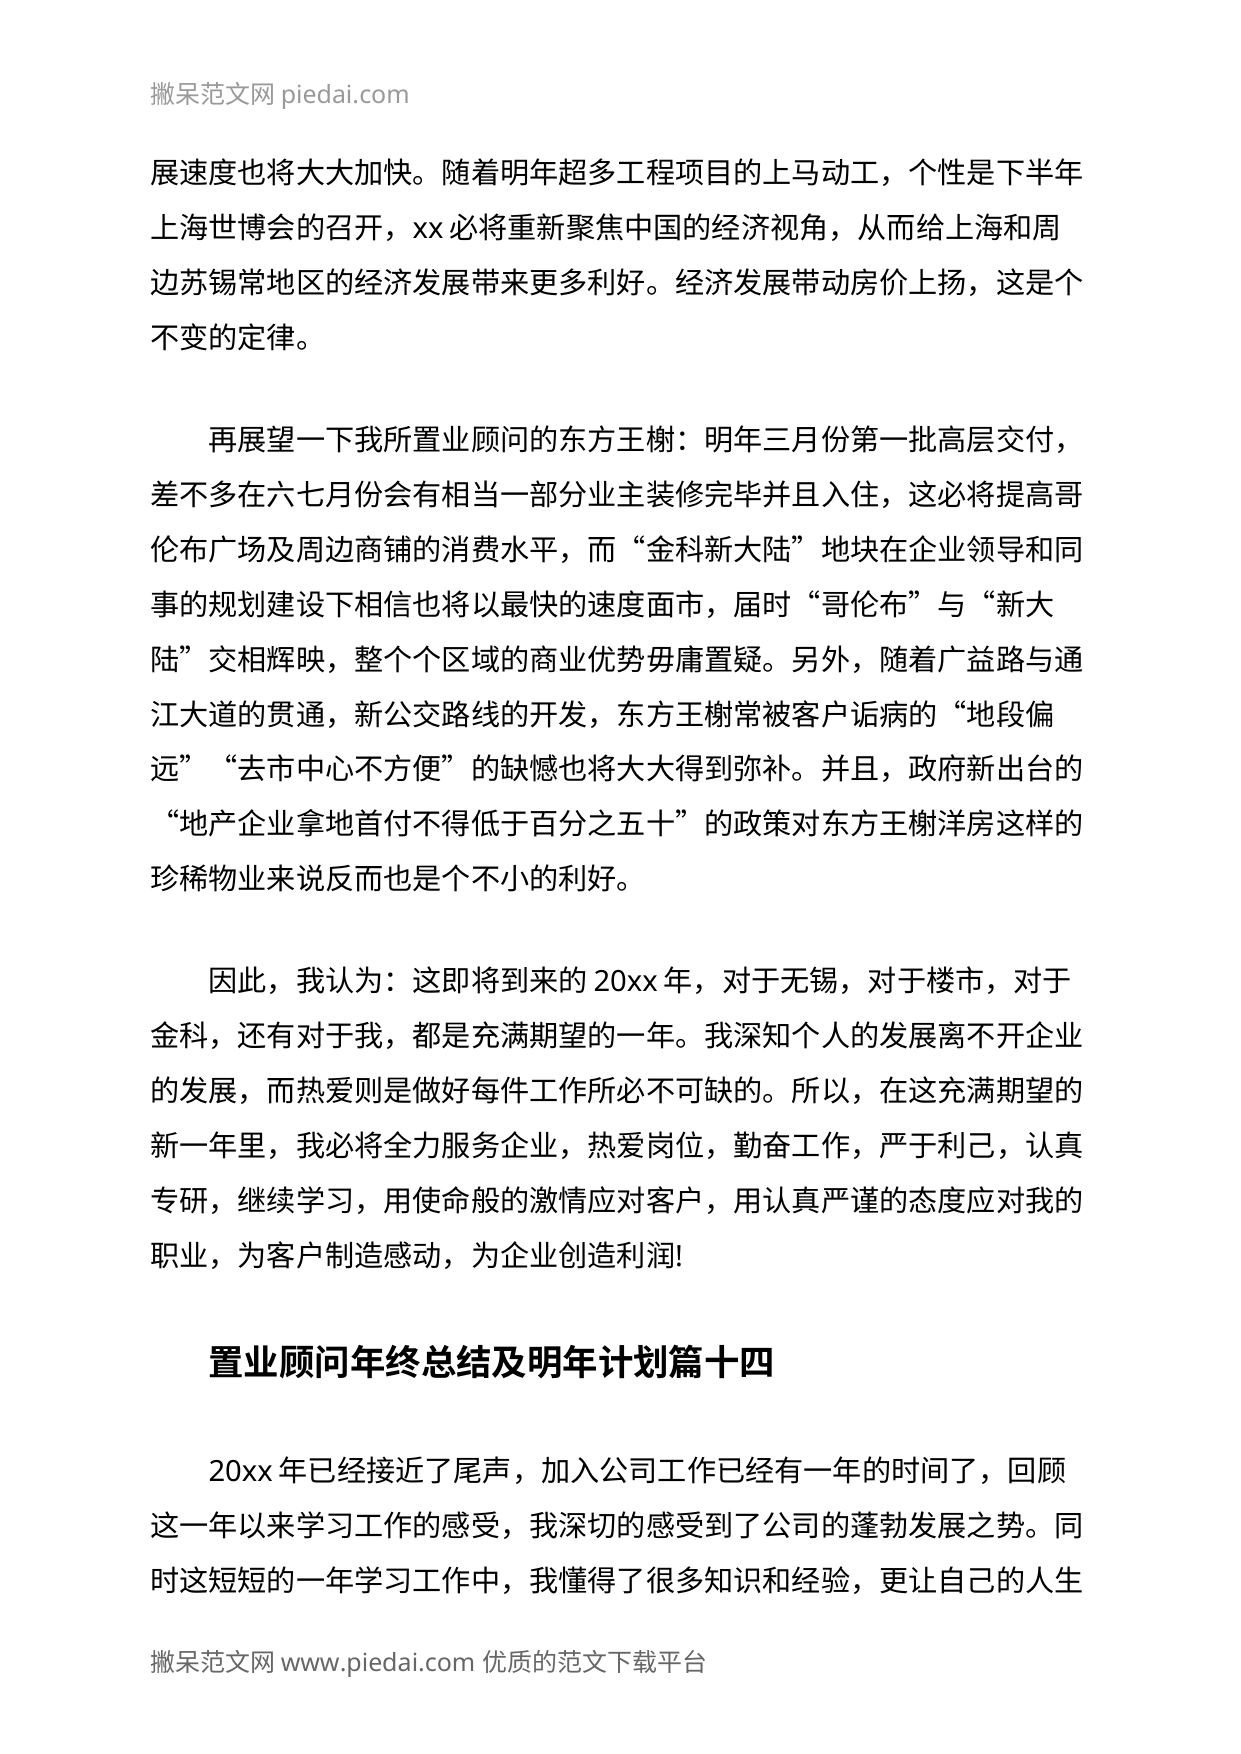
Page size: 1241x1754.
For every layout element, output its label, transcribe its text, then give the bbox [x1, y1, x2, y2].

text 因此，我认为：这即将到来的20xx年，对于无锡，对于楼市，对于金科，还有对于我，都是充满期望的一年。我深知个人的发展离不开企业的发展，而热爱则是做好每件工作所必不可缺的。所以，在这充满期望的新一年里，我必将全力服务企业，热爱岗位，勤奋工作，严于利己，认真专研，继续学习，用使命般的激情应对客户，用认真严谨的态度应对我的职业，为客户制造感动，为企业创造利润! [150, 957, 1090, 1274]
text 置业顾问年终总结及明年计划篇十四 [150, 1334, 1090, 1385]
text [150, 1447, 1090, 1600]
text 再展望一下我所置业顾问的东方王榭：明年三月份第一批高层交付，差不多在六七月份会有相当一部分业主装修完毕并且入住，这必将提高哥伦布广场及周边商铺的消费水平，而“金科新大陆”地块在企业领导和同事的规划建设下相信也将以最快的速度面市，届时“哥伦布”与“新大陆”交相辉映，整个个区域的商业优势毋庸置疑。另外，随着广益路与通江大道的贯通，新公交路线的开发，东方王榭常被客户诟病的“地段偏远”“去市中心不方便”的缺憾也将大大得到弥补。并且，政府新出台的“地产企业拿地首付不得低于百分之五十”的政策对东方王榭洋房这样的珍稀物业来说反而也是个不小的利好。 [150, 417, 1090, 898]
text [150, 150, 1090, 357]
